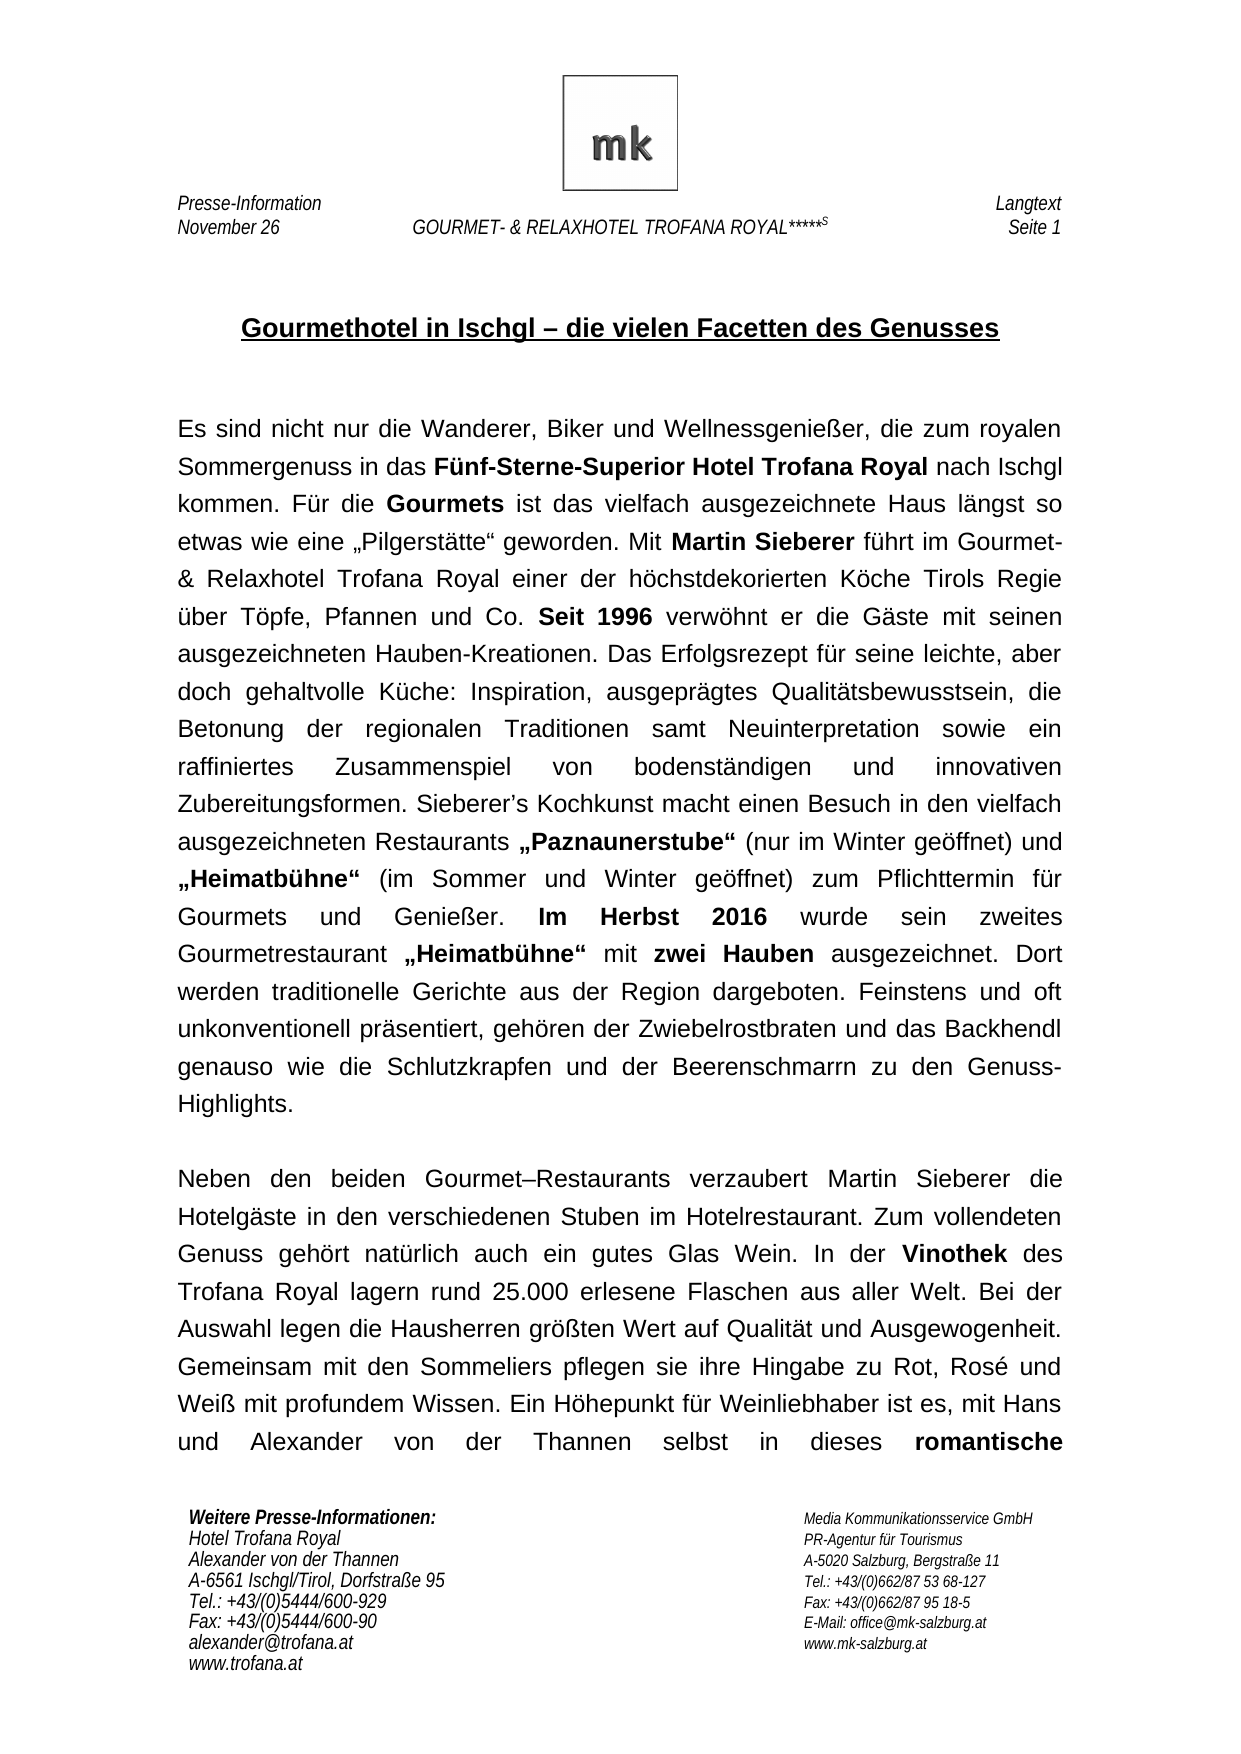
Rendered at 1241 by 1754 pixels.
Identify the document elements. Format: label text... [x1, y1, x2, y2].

picture [562, 75, 678, 191]
subtitle Gourmethotel in Ischgl – die vielen Facetten des Genusses [177, 306, 1063, 343]
text Es sind nicht nur die Wanderer, Biker und Wellnessgenießer, die zum royalen Sommergenuss in das Fünf-Sterne-Superior Hotel Trofana Royal nach Ischgl kommen. Für die Gourmets ist das vielfach ausgezeichnete Haus längst so etwas wie eine „Pilgerstätte“ geworden. Mit Martin Sieberer führt im Gourmet- & Relaxhotel Trofana Royal einer der höchstdekorierten Köche Tirols Regie über Töpfe, Pfannen und Co. Seit 1996 verwöhnt er die Gäste mit seinen ausgezeichneten Hauben-Kreationen. Das Erfolgsrezept für seine leichte, aber doch gehaltvolle Küche: Inspiration, ausgeprägtes Qualitätsbewusstsein, die Betonung der regionalen Traditionen samt Neuinterpretation sowie ein raffiniertes Zusammenspiel von bodenständigen und innovativen Zubereitungsformen. Sieberer’s Kochkunst macht einen Besuch in den vielfach ausgezeichneten Restaurants „Paznaunerstube“ (nur im Winter geöffnet) und „Heimatbühne“ (im Sommer und Winter geöffnet) zum Pflichttermin für Gourmets und Genießer. Im Herbst 2016 wurde sein zweites Gourmetrestaurant „Heimatbühne“ mit zwei Hauben ausgezeichnet. Dort werden traditionelle Gerichte aus der Region dargeboten. Feinstens und oft unkonventionell präsentiert, gehören der Zwiebelrostbraten und das Backhendl genauso wie die Schlutzkrapfen und der Beerenschmarrn zu den Genuss-Highlights. [177, 406, 1063, 1118]
